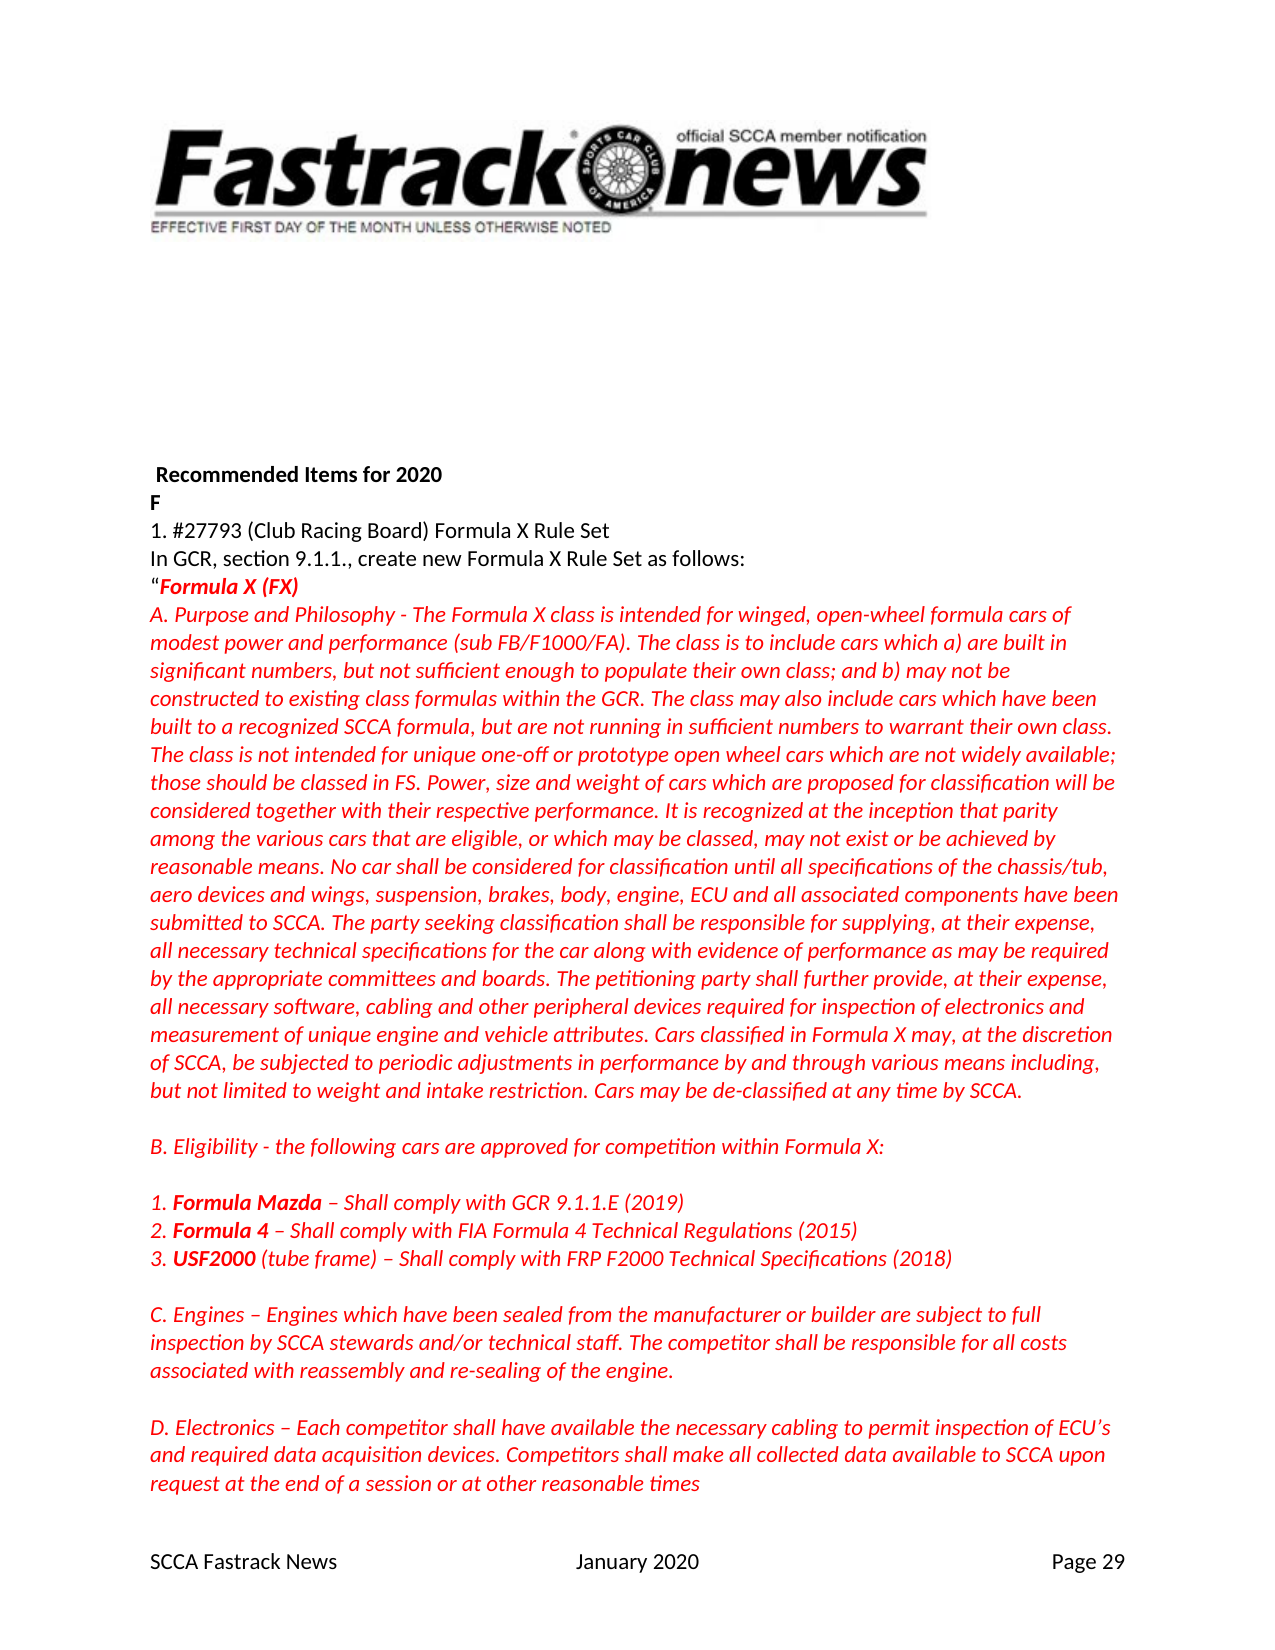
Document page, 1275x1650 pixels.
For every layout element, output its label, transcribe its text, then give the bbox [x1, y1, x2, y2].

text C. Engines – Engines which have been sealed from the manufacturer or builder are subject to full inspection by SCCA stewards and/or technical staff. The competitor shall be responsible for all costs associated with reassembly and re-sealing of the engine. [150, 1301, 1125, 1384]
picture [150, 120, 932, 242]
text A. Purpose and Philosophy - The Formula X class is intended for winged, open-wheel formula cars of modest power and performance (sub FB/F1000/FA). The class is to include cars which a) are built in significant numbers, but not sufficient enough to populate their own class; and b) may not be constructed to existing class formulas within the GCR. The class may also include cars which have been built to a recognized SCCA formula, but are not running in sufficient numbers to warrant their own class. The class is not intended for unique one-off or prototype open wheel cars which are not widely available; those should be classed in FS. Power, size and weight of cars which are proposed for classification will be considered together with their respective performance. It is recognized at the inception that parity among the various cars that are eligible, or which may be classed, may not exist or be achieved by reasonable means. No car shall be considered for classification until all specifications of the chassis/tub, aero devices and wings, suspension, brakes, body, engine, ECU and all associated components have been submitted to SCCA. The party seeking classification shall be responsible for supplying, at their expense, all necessary technical specifications for the car along with evidence of performance as may be required by the appropriate committees and boards. The petitioning party shall further provide, at their expense, all necessary software, cabling and other peripheral devices required for inspection of electronics and measurement of unique engine and vehicle attributes. Cars classified in Formula X may, at the discretion of SCCA, be subjected to periodic adjustments in performance by and through various means including, but not limited to weight and intake restriction. Cars may be de-classified at any time by SCCA. [150, 600, 1125, 1104]
text B. Eligibility - the following cars are approved for competition within Formula X: [150, 1132, 1125, 1160]
text 3. USF2000 (tube frame) – Shall comply with FRP F2000 Technical Specifications (2018) [150, 1244, 1125, 1272]
text 1. Formula Mazda – Shall comply with GCR 9.1.1.E (2019) [150, 1188, 1125, 1216]
text 1. #27793 (Club Racing Board) Formula X Rule Set [150, 516, 1125, 544]
text F [150, 488, 1125, 516]
text D. Electronics – Each competitor shall have available the necessary cabling to permit inspection of ECU’s and required data acquisition devices. Competitors shall make all collected data available to SCCA upon request at the end of a session or at other reasonable times [150, 1413, 1125, 1497]
text In GCR, section 9.1.1., create new Formula X Rule Set as follows: [150, 544, 1125, 572]
text 2. Formula 4 – Shall comply with FIA Formula 4 Technical Regulations (2015) [150, 1216, 1125, 1244]
text “Formula X (FX) [150, 572, 1125, 600]
text Recommended Items for 2020 [150, 460, 1125, 488]
